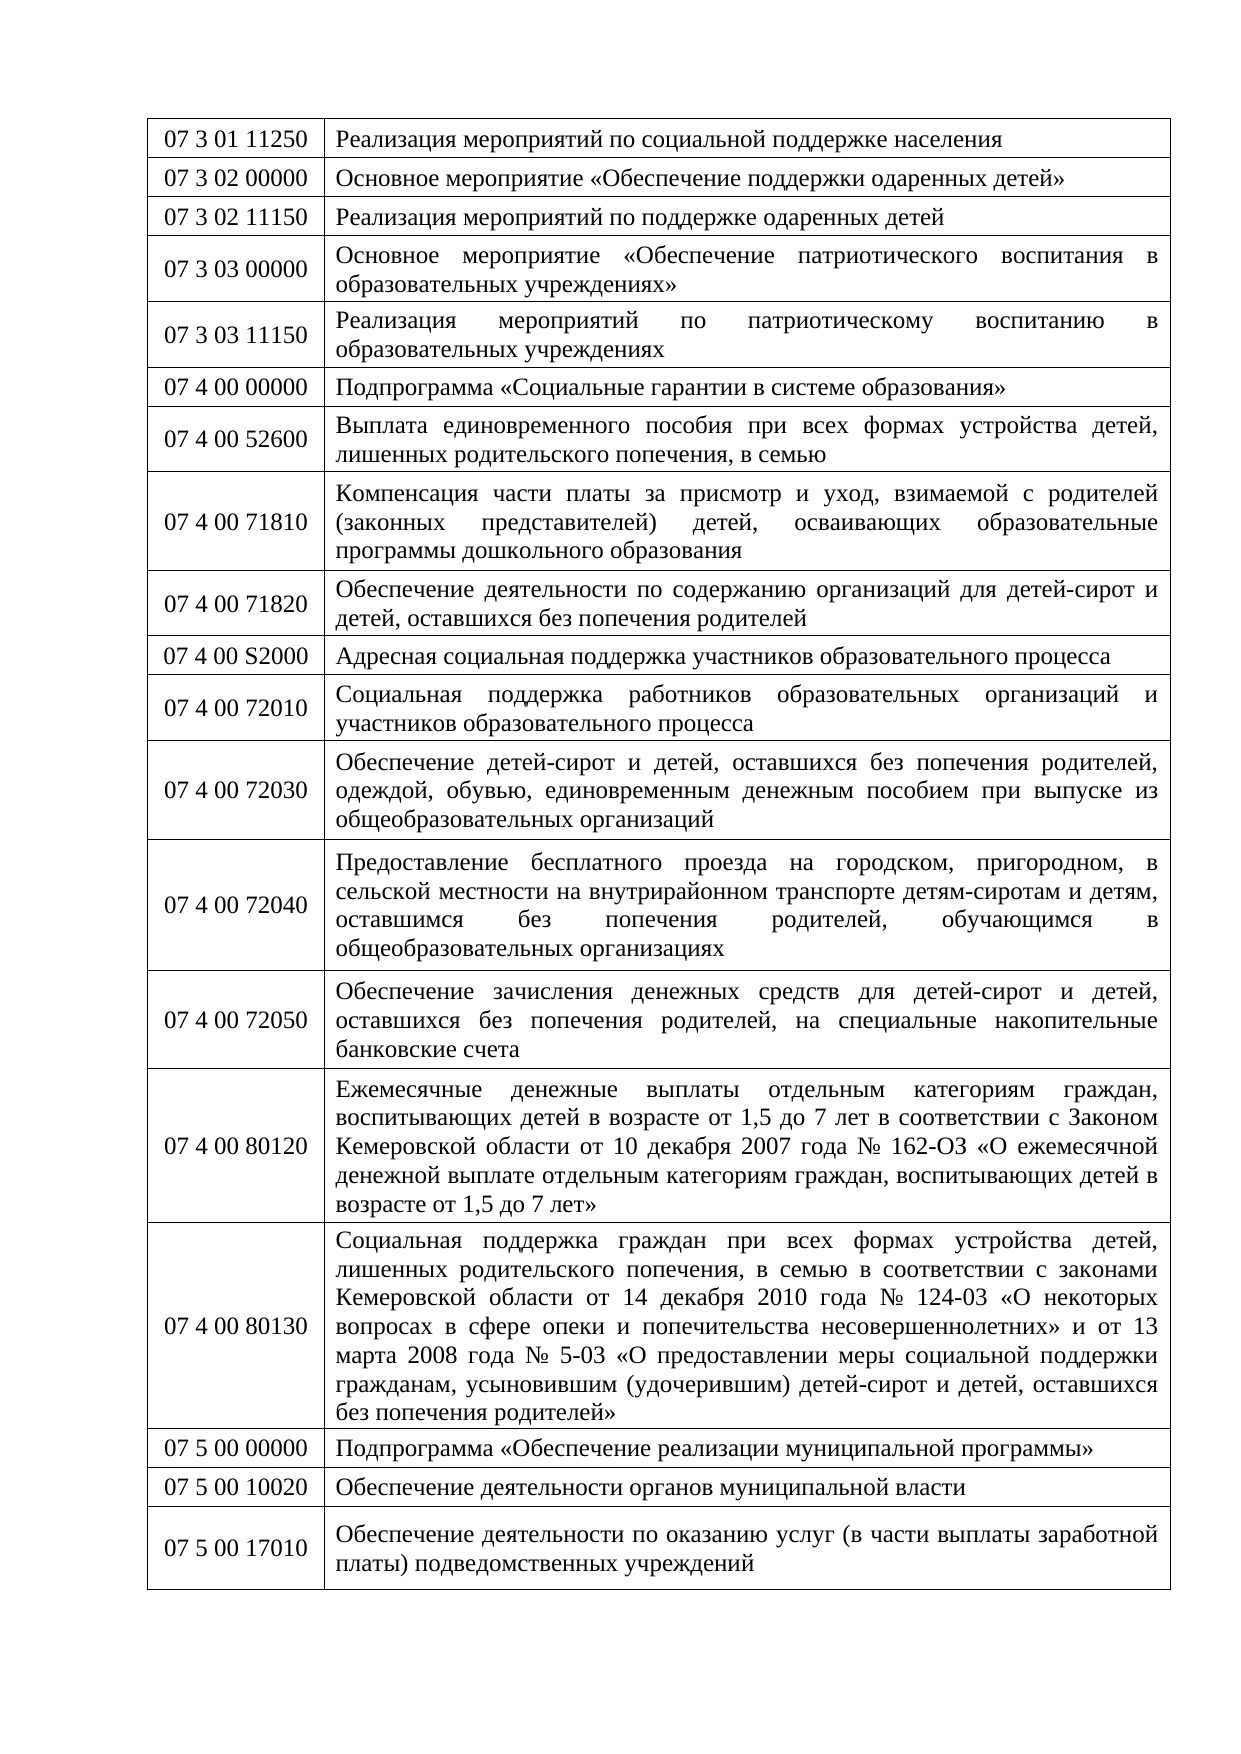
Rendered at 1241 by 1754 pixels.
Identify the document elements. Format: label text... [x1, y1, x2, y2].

table_cell 07 4 00 72050 [148, 971, 324, 1068]
table_cell Социальная поддержка работников образовательных организаций и участников образовательного процесса [325, 675, 1170, 740]
table_cell 07 3 03 11150 [148, 302, 324, 367]
table_cell Предоставление бесплатного проезда на городском, пригородном, в сельской местности на внутрирайонном транспорте детям-сиротам и детям, оставшимся без попечения родителей, обучающимся в общеобразовательных организациях [325, 840, 1170, 970]
table_cell 07 4 00 00000 [148, 368, 324, 406]
table_cell 07 4 00 72030 [148, 741, 324, 838]
table_cell Обеспечение деятельности по содержанию организаций для детей-сирот и детей, оставшихся без попечения родителей [325, 571, 1170, 635]
table_cell 07 3 02 11150 [148, 197, 324, 235]
table_cell 07 4 00 72010 [148, 675, 324, 740]
table_cell Выплата единовременного пособия при всех формах устройства детей, лишенных родительского попечения, в семью [325, 407, 1170, 471]
table_cell 07 4 00 80120 [148, 1069, 324, 1222]
table_cell 07 5 00 00000 [148, 1429, 324, 1467]
table_cell 07 3 02 00000 [148, 158, 324, 196]
table_cell Реализация мероприятий по поддержке одаренных детей [325, 197, 1170, 235]
table_cell 07 4 00 52600 [148, 407, 324, 471]
table_cell Реализация мероприятий по социальной поддержке населения [325, 119, 1170, 157]
table_cell Подпрограмма «Социальные гарантии в системе образования» [325, 368, 1170, 406]
table_cell 07 4 00 72040 [148, 840, 324, 970]
table_cell 07 4 00 S2000 [148, 636, 324, 674]
table_cell Ежемесячные денежные выплаты отдельным категориям граждан, воспитывающих детей в возрасте от 1,5 до 7 лет в соответствии с Законом Кемеровской области от 10 декабря 2007 года № 162-ОЗ «О ежемесячной денежной выплате отдельным категориям граждан, воспитывающих детей в возрасте от 1,5 до 7 лет» [325, 1069, 1170, 1222]
table_cell Подпрограмма «Обеспечение реализации муниципальной программы» [325, 1429, 1170, 1467]
table_cell Основное мероприятие «Обеспечение поддержки одаренных детей» [325, 158, 1170, 196]
table_cell 07 4 00 80130 [148, 1223, 324, 1428]
table_cell Обеспечение зачисления денежных средств для детей-сирот и детей, оставшихся без попечения родителей, на специальные накопительные банковские счета [325, 971, 1170, 1068]
table_cell 07 4 00 71810 [148, 472, 324, 570]
table_cell 07 3 03 00000 [148, 236, 324, 301]
table_cell 07 5 00 10020 [148, 1468, 324, 1506]
table_cell Компенсация части платы за присмотр и уход, взимаемой с родителей (законных представителей) детей, осваивающих образовательные программы дошкольного образования [325, 472, 1170, 570]
table_cell 07 4 00 71820 [148, 571, 324, 635]
table_cell Реализация мероприятий по патриотическому воспитанию в образовательных учреждениях [325, 302, 1170, 367]
table_cell Адресная социальная поддержка участников образовательного процесса [325, 636, 1170, 674]
table_cell 07 5 00 17010 [148, 1507, 324, 1588]
table_cell 07 3 01 11250 [148, 119, 324, 157]
table_cell Обеспечение деятельности по оказанию услуг (в части выплаты заработной платы) подведомственных учреждений [325, 1507, 1170, 1588]
table_cell Обеспечение деятельности органов муниципальной власти [325, 1468, 1170, 1506]
table_cell Социальная поддержка граждан при всех формах устройства детей, лишенных родительского попечения, в семью в соответствии с законами Кемеровской области от 14 декабря 2010 года № 124-03 «О некоторых вопросах в сфере опеки и попечительства несовершеннолетних» и от 13 марта 2008 года № 5-03 «О предоставлении меры социальной поддержки гражданам, усыновившим (удочерившим) детей-сирот и детей, оставшихся без попечения родителей» [325, 1223, 1170, 1428]
table_cell Основное мероприятие «Обеспечение патриотического воспитания в образовательных учреждениях» [325, 236, 1170, 301]
table_cell Обеспечение детей-сирот и детей, оставшихся без попечения родителей, одеждой, обувью, единовременным денежным пособием при выпуске из общеобразовательных организаций [325, 741, 1170, 838]
